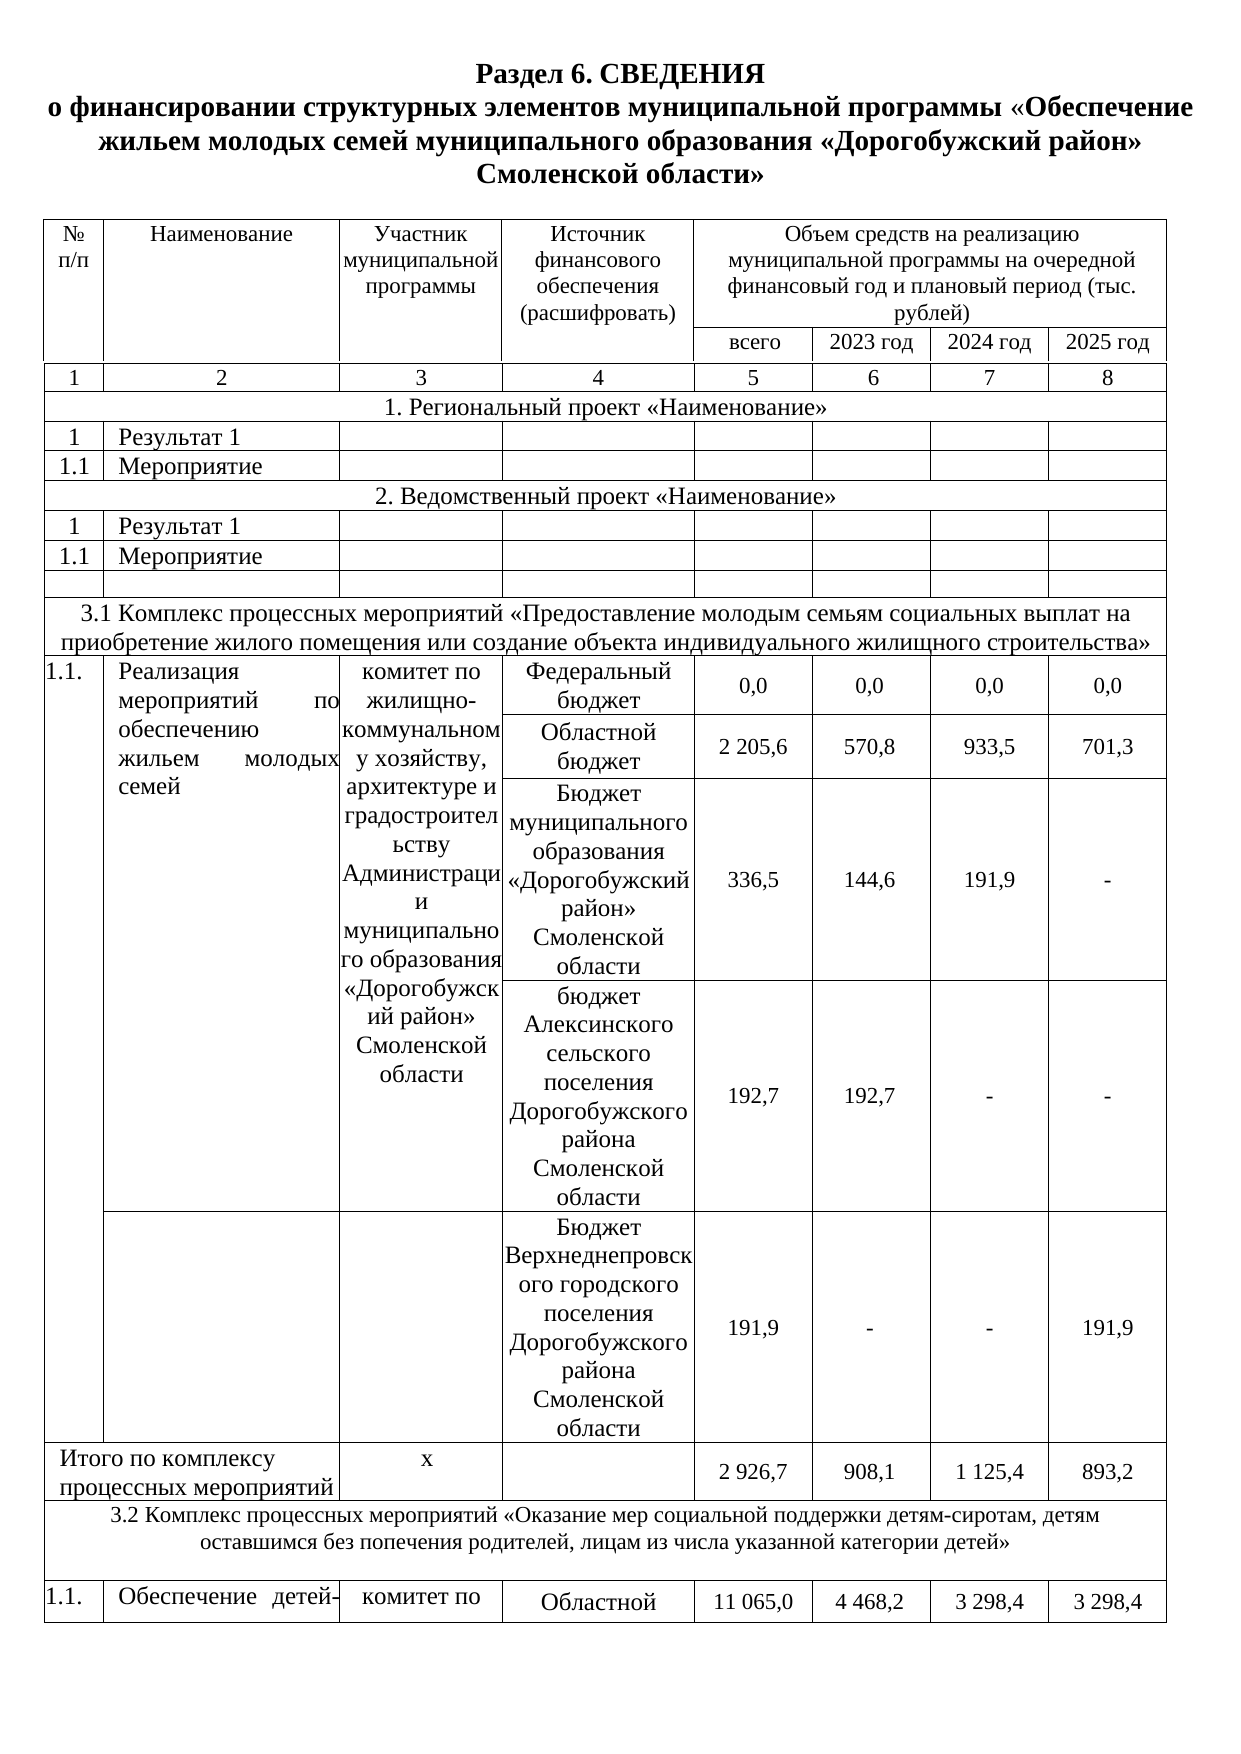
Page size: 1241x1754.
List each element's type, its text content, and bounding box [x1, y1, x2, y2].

table_header 6 [813, 364, 930, 391]
table_cell 2 926,7 [695, 1443, 812, 1500]
table_header 2 [104, 364, 339, 391]
table_header 1 [45, 364, 103, 391]
table_cell [931, 451, 1048, 480]
table_cell [931, 422, 1048, 450]
table_header 4 [503, 364, 694, 391]
table_cell Мероприятие [104, 541, 339, 569]
table_cell [695, 511, 812, 540]
table_cell Федеральный бюджет [503, 656, 694, 714]
table_cell [340, 541, 502, 569]
table_cell - [1049, 981, 1166, 1211]
table_cell [1049, 541, 1166, 569]
table_cell [503, 541, 694, 569]
table_cell 2023 год [813, 328, 930, 361]
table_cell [340, 1581, 502, 1622]
table_cell Областной бюджет [503, 1581, 694, 1622]
table_cell 1 125,4 [931, 1443, 1048, 1500]
table_cell [813, 571, 930, 597]
table_cell [931, 541, 1048, 569]
table_cell [1049, 451, 1166, 480]
table_cell Бюджет Верхнеднепровского городского поселения Дорогобужского района Смоленской области [503, 1212, 694, 1442]
table_cell 570,8 [813, 715, 930, 777]
table_cell [695, 571, 812, 597]
table_cell 893,2 [1049, 1443, 1166, 1500]
table_header Участник муниципальной программы [340, 220, 501, 361]
table_cell 3 298,4 [1049, 1581, 1166, 1622]
table_cell 2024 год [931, 328, 1048, 361]
table_cell 908,1 [813, 1443, 930, 1500]
table_cell [340, 422, 502, 450]
table_cell [813, 541, 930, 569]
table_cell [503, 571, 694, 597]
table_cell 11 065,0 [695, 1581, 812, 1622]
table_cell 3.1 Комплекс процессных мероприятий «Предоставление молодым семьям социальных выплат на приобретение жилого помещения или создание объекта индивидуального жилищного строительства» [45, 598, 1166, 655]
text Раздел 6. СВЕДЕНИЯ [222, 56, 1019, 89]
table_cell 1.1. [45, 656, 103, 1211]
table_cell [931, 511, 1048, 540]
table_cell 2. Ведомственный проект «Наименование» [45, 481, 1166, 510]
table_cell [1049, 422, 1166, 450]
table_cell [813, 511, 930, 540]
table_cell [340, 571, 502, 597]
table_cell х [340, 1443, 502, 1500]
table_header 8 [1049, 364, 1166, 391]
table_cell 4 468,2 [813, 1581, 930, 1622]
table_cell 1 [45, 511, 103, 540]
table_header 7 [931, 364, 1048, 391]
table_cell Результат 1 [104, 511, 339, 540]
table_cell [1049, 571, 1166, 597]
table_cell [45, 1211, 103, 1442]
table_cell Итого по комплексу процессных мероприятий [45, 1443, 339, 1500]
table_cell [813, 422, 930, 450]
table_cell Мероприятие [104, 451, 339, 480]
table_cell [340, 511, 502, 540]
table_cell 192,7 [695, 981, 812, 1211]
table_header № п/п [44, 220, 103, 361]
table_cell 191,9 [1049, 1212, 1166, 1442]
table_cell 336,5 [695, 779, 812, 980]
table_cell 1.1 [45, 451, 103, 480]
table_cell 933,5 [931, 715, 1048, 777]
table_header 5 [695, 364, 812, 391]
table_cell [931, 571, 1048, 597]
table_cell 192,7 [813, 981, 930, 1211]
table_cell - [813, 1212, 930, 1442]
table_cell Реализация мероприятий по обеспечению жильем молодых семей [104, 656, 339, 1211]
table_cell 1.1 [45, 541, 103, 569]
table_cell [1049, 511, 1166, 540]
table_cell - [1049, 779, 1166, 980]
table_cell [340, 451, 502, 480]
table_cell Бюджет муниципального образования «Дорогобужский район» Смоленской области [503, 779, 694, 980]
table_cell 0,0 [695, 656, 812, 714]
table_header 3 [340, 364, 502, 391]
table_cell 3.2 Комплекс процессных мероприятий «Оказание мер социальной поддержки детям-сиротам, детям оставшимся без попечения родителей, лицам из числа указанной категории детей» [45, 1501, 1166, 1580]
table_cell [503, 422, 694, 450]
table_cell - [931, 981, 1048, 1211]
table_cell [695, 451, 812, 480]
table_cell 701,3 [1049, 715, 1166, 777]
table_cell 0,0 [1049, 656, 1166, 714]
table_cell 1. Региональный проект «Наименование» [45, 392, 1166, 421]
table_cell 2025 год [1049, 328, 1166, 361]
table_header Наименование [104, 220, 339, 361]
table_cell [813, 451, 930, 480]
table_cell 191,9 [695, 1212, 812, 1442]
table_cell 2 205,6 [695, 715, 812, 777]
table_cell 3 298,4 [931, 1581, 1048, 1622]
table_cell 0,0 [931, 656, 1048, 714]
table_cell - [931, 1212, 1048, 1442]
table_cell [104, 571, 339, 597]
table_cell [340, 1212, 502, 1442]
table_cell всего [694, 328, 812, 361]
table_cell Результат 1 [104, 422, 339, 450]
table_cell бюджет Алексинского сельского поселения Дорогобужского района Смоленской области [503, 981, 694, 1211]
table_cell 1.1. [45, 1581, 103, 1622]
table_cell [104, 1581, 339, 1622]
table_cell 1 [45, 422, 103, 450]
table_cell [503, 1443, 694, 1500]
table_header Источник финансового обеспечения (расшифровать) [502, 220, 693, 361]
table_cell Областной бюджет [503, 715, 694, 777]
table_cell 191,9 [931, 779, 1048, 980]
table_cell [503, 451, 694, 480]
table_cell [695, 541, 812, 569]
table_cell 0,0 [813, 656, 930, 714]
table_cell [695, 422, 812, 450]
table_cell [503, 511, 694, 540]
text о финансировании структурных элементов муниципальной программы «Обеспечение жильем молодых семей муниципального образования «Дорогобужский район» Смоленской области» [44, 89, 1196, 190]
table_cell [104, 1212, 339, 1442]
table_cell [45, 571, 103, 597]
table_cell 144,6 [813, 779, 930, 980]
table_header Объем средств на реализацию муниципальной программы на очередной финансовый год и плановый период (тыс. рублей) [694, 220, 1166, 327]
